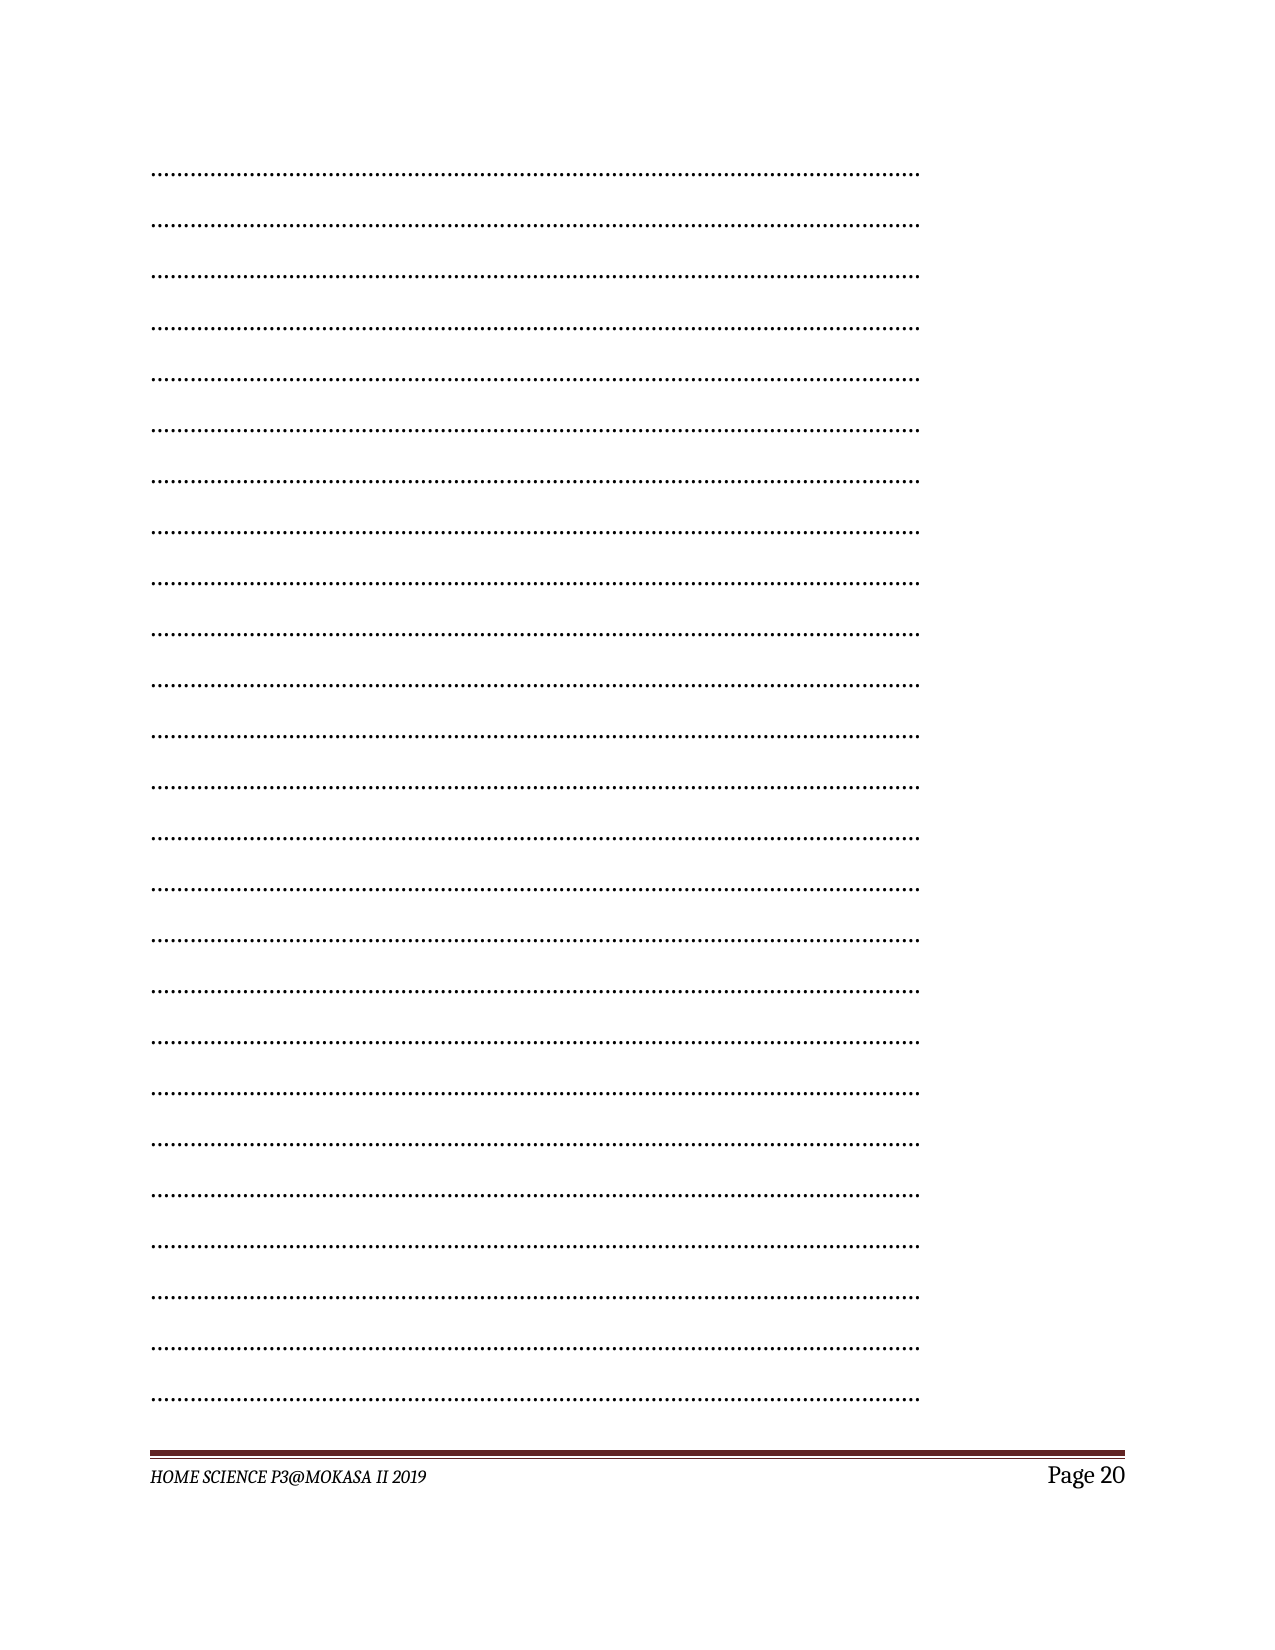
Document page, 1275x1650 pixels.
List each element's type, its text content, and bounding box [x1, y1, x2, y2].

text ……………………………………………………………………………………………………… [150, 252, 1125, 286]
text ……………………………………………………………………………………………………… [150, 354, 1125, 388]
text ……………………………………………………………………………………………………… [150, 1222, 1125, 1256]
text ……………………………………………………………………………………………………… [150, 1069, 1125, 1103]
text ……………………………………………………………………………………………………… [150, 456, 1125, 490]
text ……………………………………………………………………………………………………… [150, 1171, 1125, 1205]
text ……………………………………………………………………………………………………… [150, 813, 1125, 848]
text ……………………………………………………………………………………………………… [150, 201, 1125, 235]
text ……………………………………………………………………………………………………… [150, 507, 1125, 541]
text ……………………………………………………………………………………………………… [150, 762, 1125, 797]
text ……………………………………………………………………………………………………… [150, 1324, 1125, 1358]
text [150, 1375, 1125, 1409]
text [150, 150, 1125, 184]
text ……………………………………………………………………………………………………… [150, 1018, 1125, 1052]
text ……………………………………………………………………………………………………… [150, 405, 1125, 439]
text ……………………………………………………………………………………………………… [150, 967, 1125, 1001]
text ……………………………………………………………………………………………………… [150, 711, 1125, 746]
text ……………………………………………………………………………………………………… [150, 558, 1125, 592]
text ……………………………………………………………………………………………………… [150, 916, 1125, 950]
text ……………………………………………………………………………………………………… [150, 660, 1125, 694]
text ……………………………………………………………………………………………………… [150, 1273, 1125, 1307]
text ……………………………………………………………………………………………………… [150, 1120, 1125, 1154]
text ……………………………………………………………………………………………………… [150, 864, 1125, 899]
text ……………………………………………………………………………………………………… [150, 303, 1125, 337]
text ……………………………………………………………………………………………………… [150, 609, 1125, 643]
